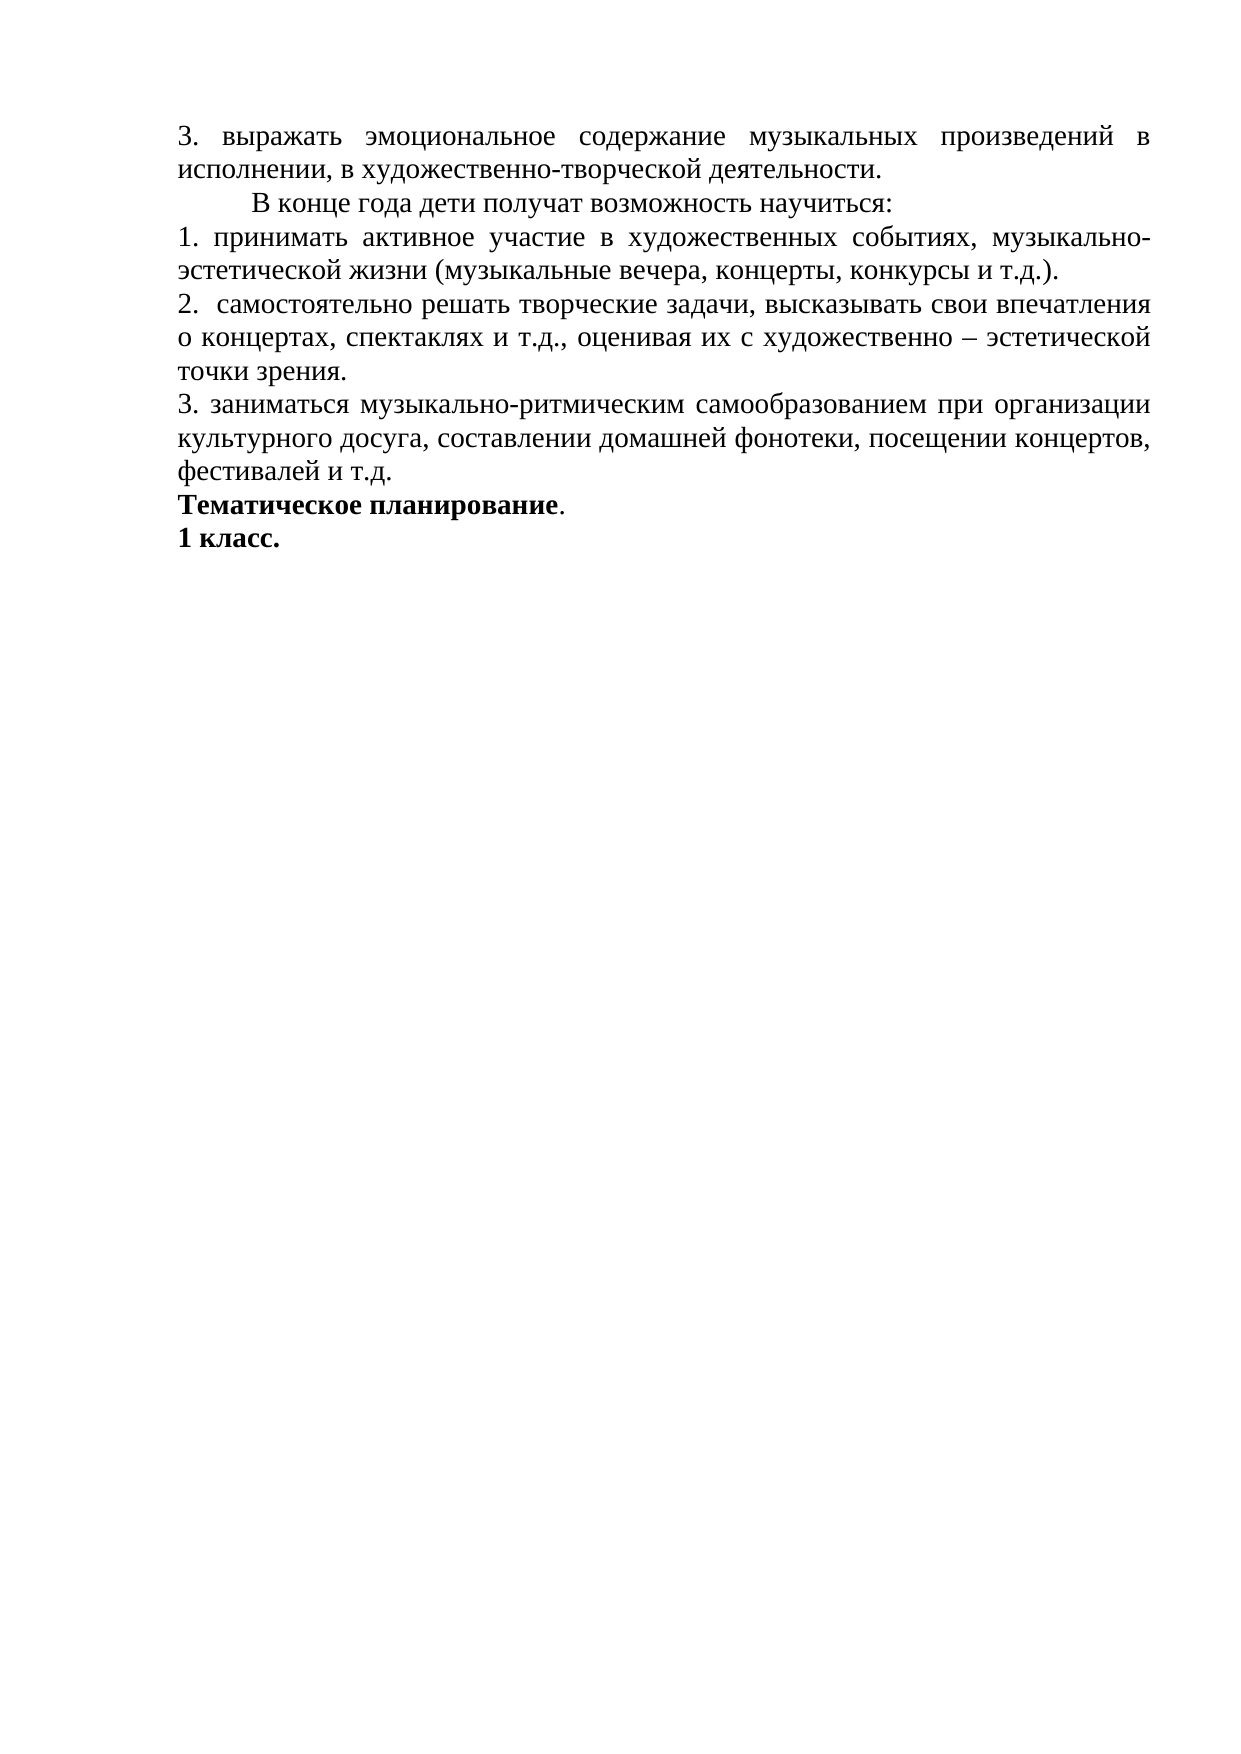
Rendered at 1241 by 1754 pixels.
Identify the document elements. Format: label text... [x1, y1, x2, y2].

text 1 класс. [177, 521, 1152, 554]
text 1. принимать активное участие в художественных событиях, музыкально-эстетической жизни (музыкальные вечера, концерты, конкурсы и т.д.). [177, 219, 1152, 286]
text 3. выражать эмоциональное содержание музыкальных произведений в исполнении, в художественно-творческой деятельности. [177, 118, 1152, 185]
text В конце года дети получат возможность научиться: [177, 185, 1152, 219]
text 2. самостоятельно решать творческие задачи, высказывать свои впечатления о концертах, спектаклях и т.д., оценивая их с художественно – эстетической точки зрения. [177, 286, 1152, 386]
text 3. заниматься музыкально-ритмическим самообразованием при организации культурного досуга, составлении домашней фонотеки, посещении концертов, фестивалей и т.д. [177, 386, 1152, 487]
text Тематическое планирование. [177, 487, 1152, 521]
